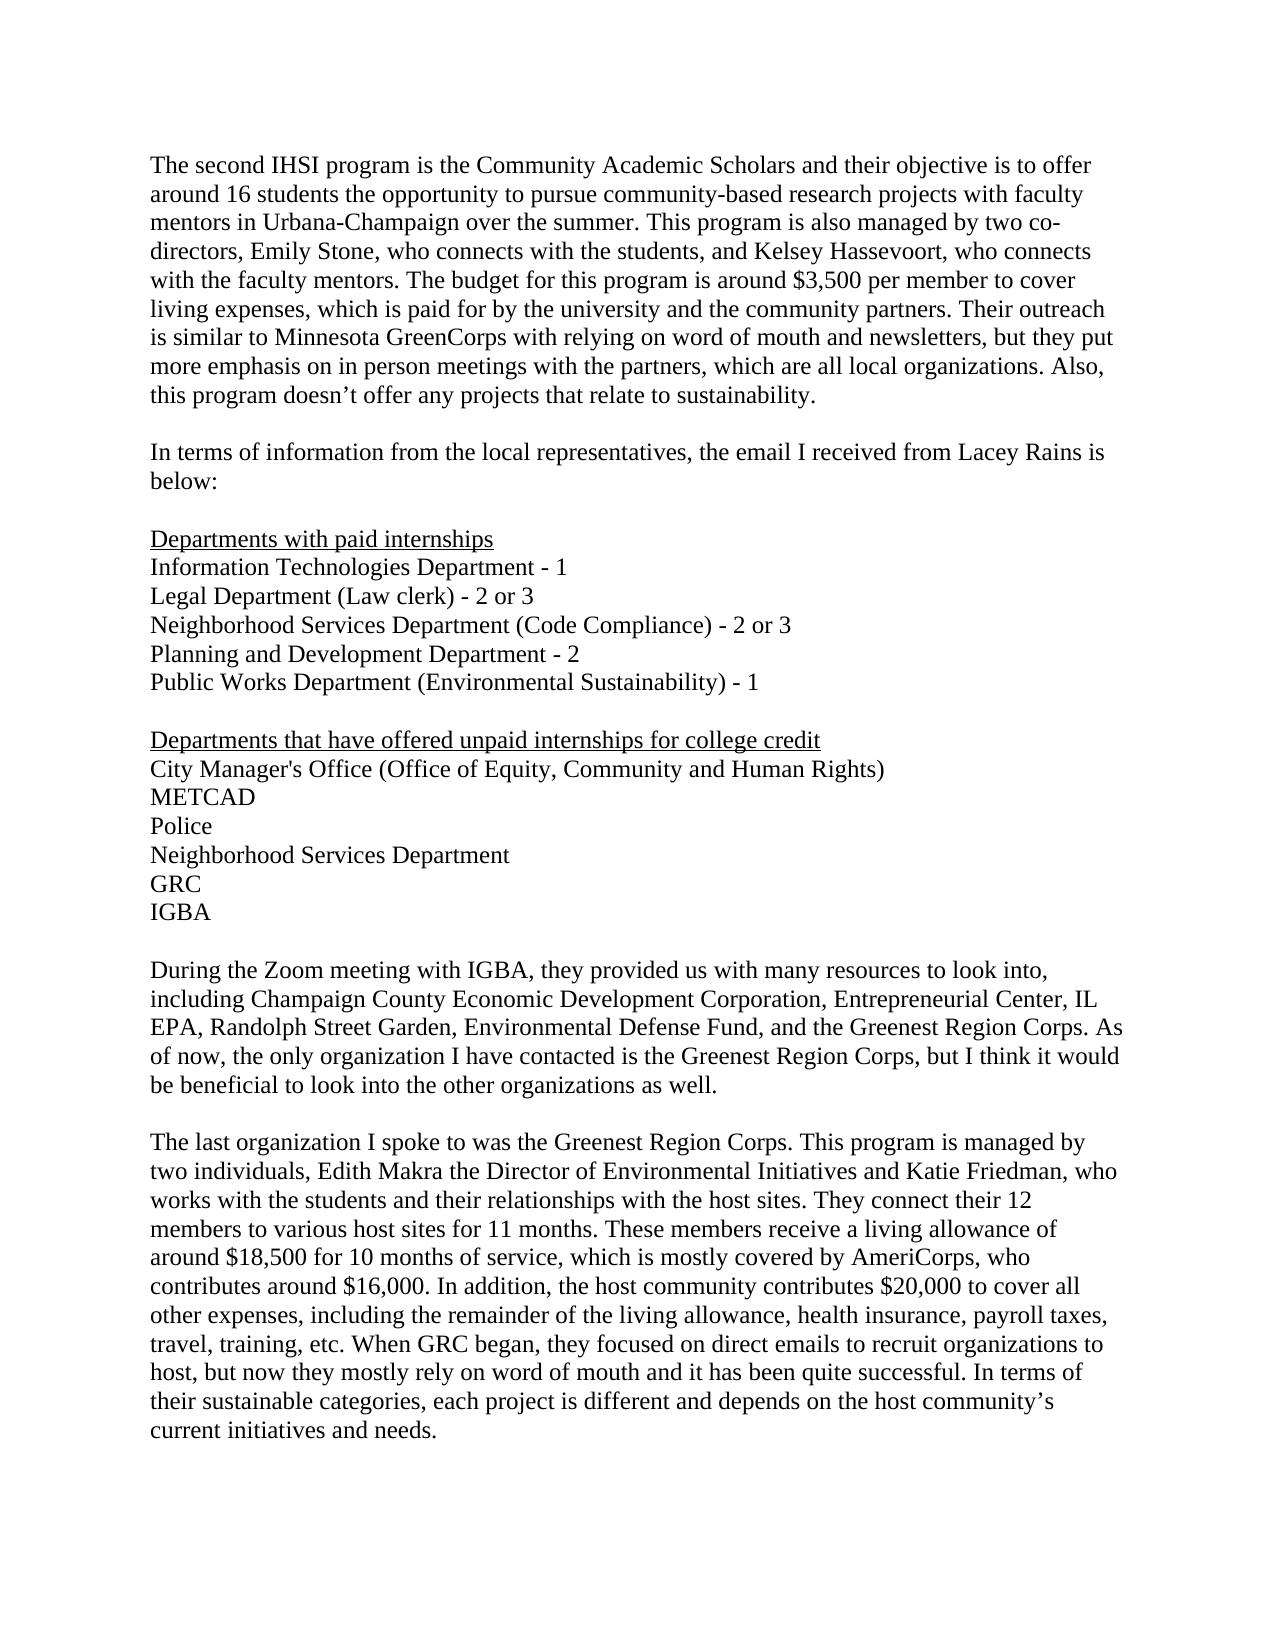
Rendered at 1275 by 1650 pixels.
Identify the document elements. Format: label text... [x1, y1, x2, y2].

text METCAD [150, 782, 1125, 811]
text City Manager's Office (Office of Equity, Community and Human Rights) [150, 754, 1125, 782]
text Police [150, 811, 1125, 840]
text Departments with paid internships [150, 524, 1125, 552]
text Information Technologies Department - 1 [150, 552, 1125, 581]
text In terms of information from the local representatives, the email I received from Lacey Rains is below: [150, 437, 1125, 495]
text Neighborhood Services Department (Code Compliance) - 2 or 3 [150, 610, 1125, 639]
text Legal Department (Law clerk) - 2 or 3 [150, 581, 1125, 610]
text GRC [150, 869, 1125, 897]
text Departments that have offered unpaid internships for college credit [150, 725, 1125, 754]
text Planning and Development Department - 2 [150, 639, 1125, 667]
text During the Zoom meeting with IGBA, they provided us with many resources to look into, including Champaign County Economic Development Corporation, Entrepreneurial Center, IL EPA, Randolph Street Garden, Environmental Defense Fund, and the Greenest Region Corps. As of now, the only organization I have contacted is the Greenest Region Corps, but I think it would be beneficial to look into the other organizations as well. [150, 955, 1125, 1099]
text Public Works Department (Environmental Sustainability) - 1 [150, 667, 1125, 696]
text IGBA [150, 897, 1125, 926]
text Neighborhood Services Department [150, 840, 1125, 869]
text The last organization I spoke to was the Greenest Region Corps. This program is managed by two individuals, Edith Makra the Director of Environmental Initiatives and Katie Friedman, who works with the students and their relationships with the host sites. They connect their 12 members to various host sites for 11 months. These members receive a living allowance of around $18,500 for 10 months of service, which is mostly covered by AmeriCorps, who contributes around $16,000. In addition, the host community contributes $20,000 to cover all other expenses, including the remainder of the living allowance, health insurance, payroll taxes, travel, training, etc. When GRC began, they focused on direct emails to recruit organizations to host, but now they mostly rely on word of mouth and it has been quite successful. In terms of their sustainable categories, each project is different and depends on the host community’s current initiatives and needs. [150, 1127, 1125, 1444]
text The second IHSI program is the Community Academic Scholars and their objective is to offer around 16 students the opportunity to pursue community-based research projects with faculty mentors in Urbana-Champaign over the summer. This program is also managed by two co-directors, Emily Stone, who connects with the students, and Kelsey Hassevoort, who connects with the faculty mentors. The budget for this program is around $3,500 per member to cover living expenses, which is paid for by the university and the community partners. Their outreach is similar to Minnesota GreenCorps with relying on word of mouth and newsletters, but they put more emphasis on in person meetings with the partners, which are all local organizations. Also, this program doesn’t offer any projects that relate to sustainability. [150, 150, 1125, 409]
